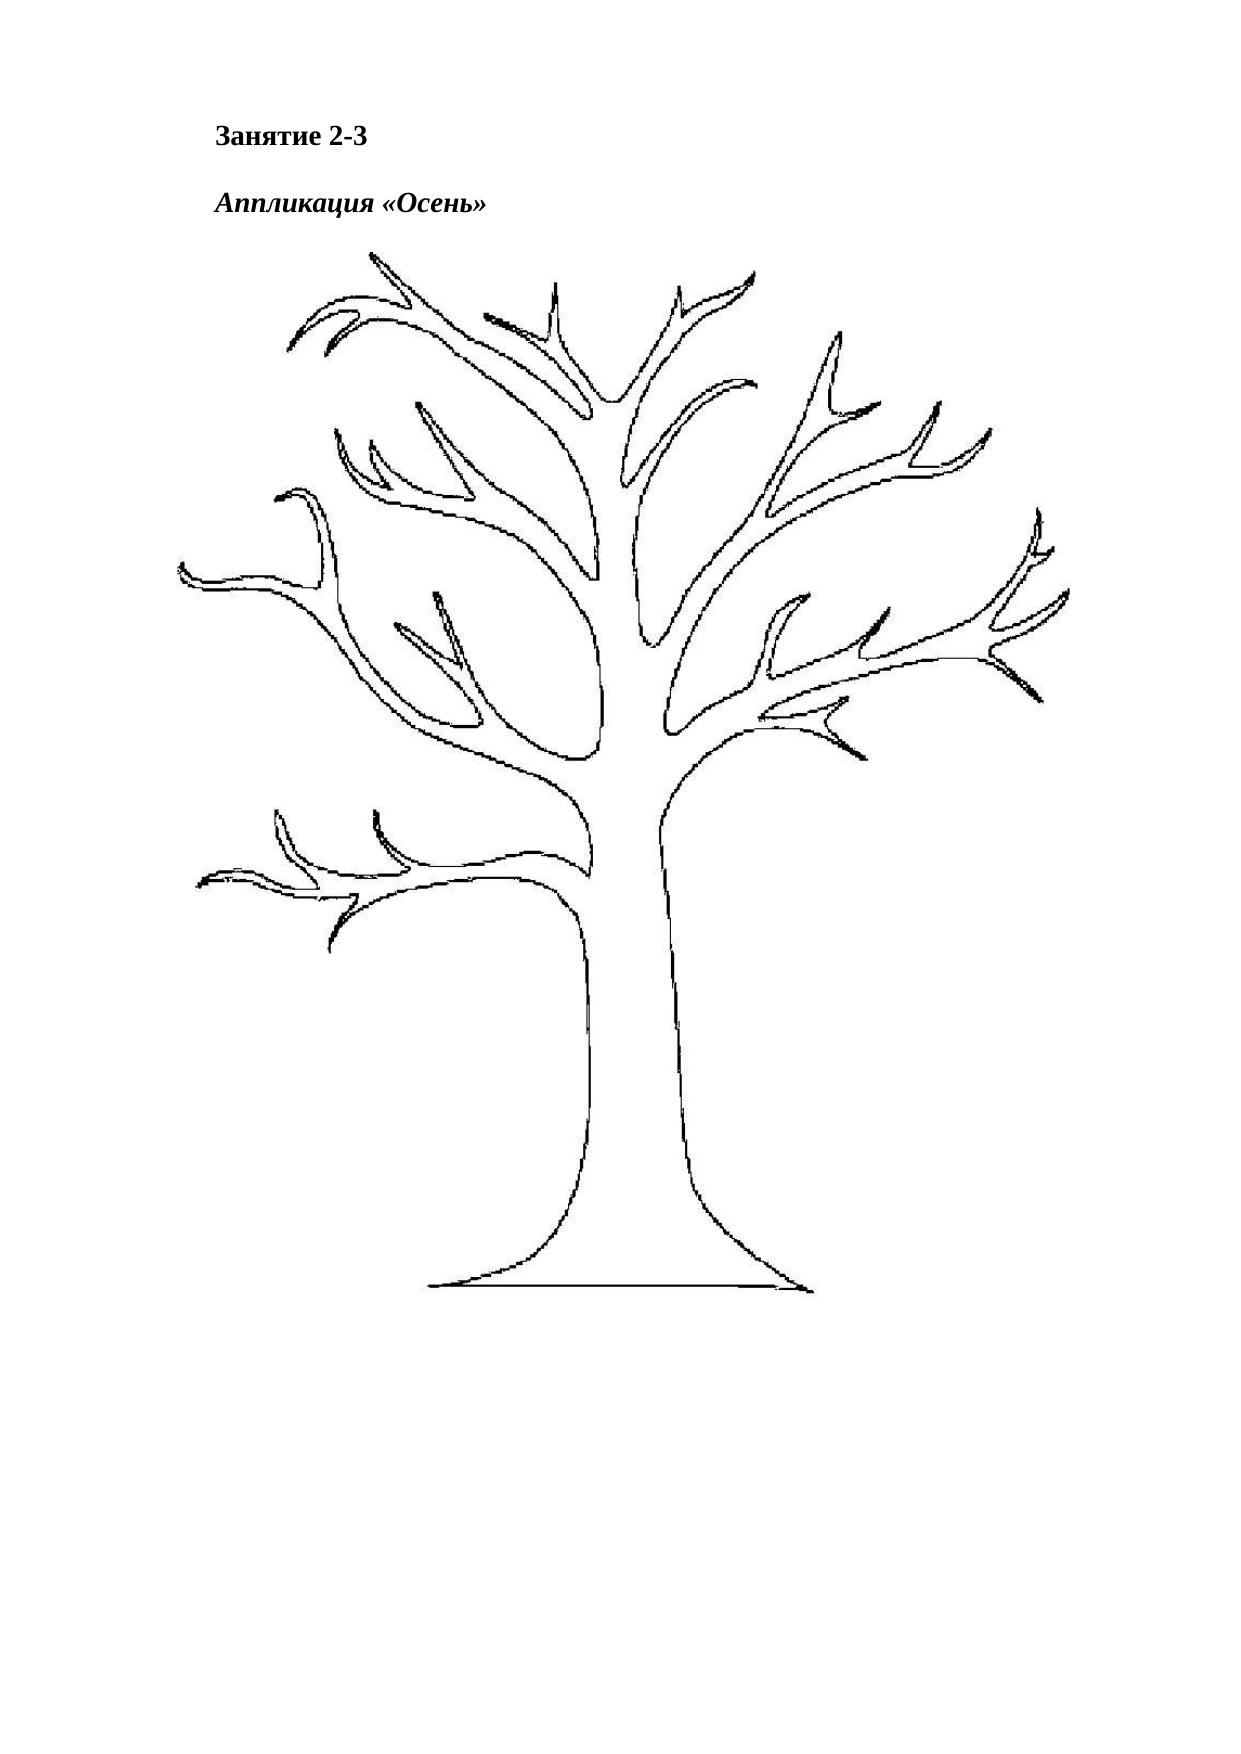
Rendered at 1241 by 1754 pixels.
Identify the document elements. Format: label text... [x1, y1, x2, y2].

text Аппликация «Осень» [177, 185, 1144, 219]
text Занятие 2-3 [177, 118, 1144, 152]
picture [177, 252, 1152, 1379]
